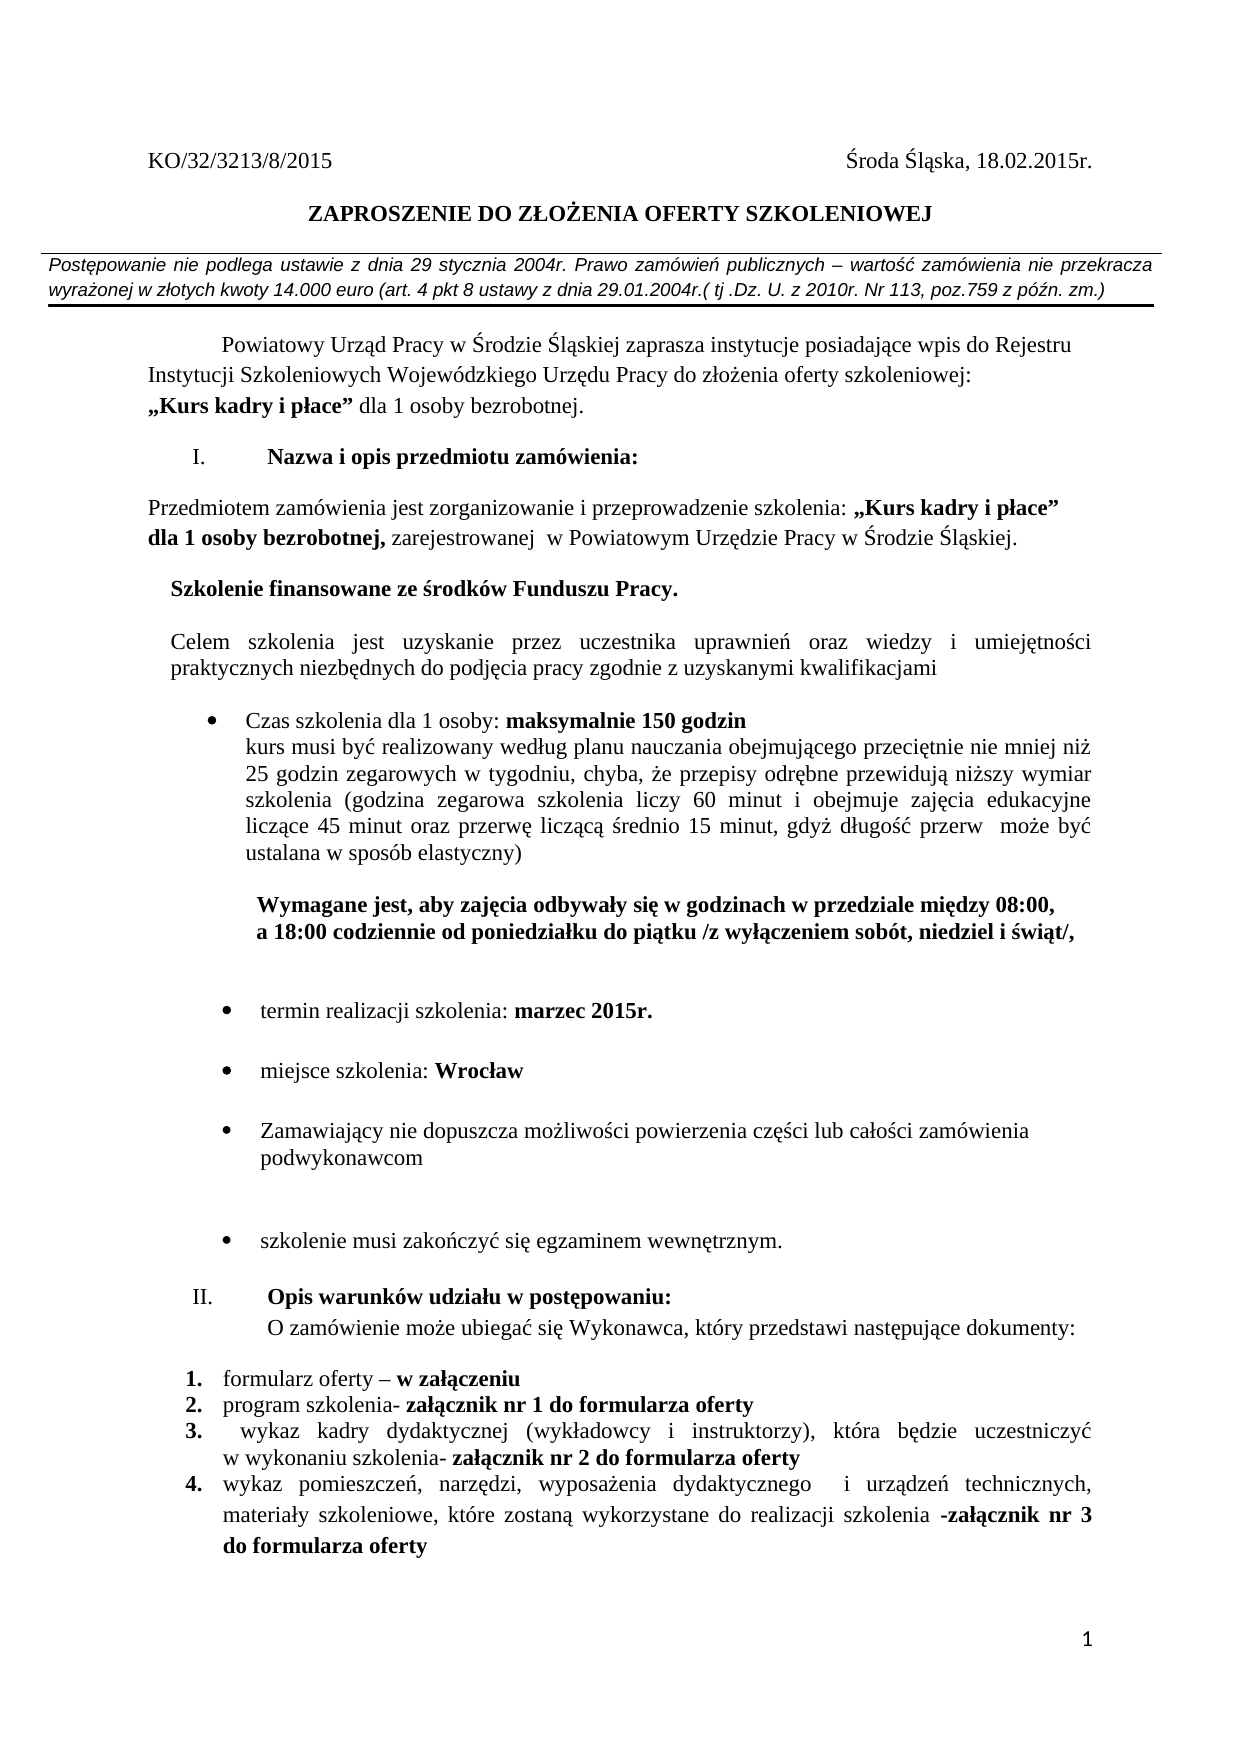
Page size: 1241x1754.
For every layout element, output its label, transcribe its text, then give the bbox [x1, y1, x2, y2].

list wykaz pomieszczeń, narzędzi, wyposażenia dydaktycznego i urządzeń technicznych, materiały szkoleniowe, które zostaną wykorzystane do realizacji szkolenia -załącznik nr 3 do formularza oferty [185, 1470, 1093, 1559]
list Szkolenie finansowane ze środków Funduszu Pracy. [170, 575, 1093, 601]
list termin realizacji szkolenia: marzec 2015r. [223, 997, 1093, 1023]
list szkolenie musi zakończyć się egzaminem wewnętrznym. [223, 1227, 1093, 1253]
list Czas szkolenia dla 1 osoby: maksymalnie 150 godzin [208, 707, 1093, 733]
text a 18:00 codziennie od poniedziałku do piątku /z wyłączeniem sobót, niedziel i świąt/, [148, 918, 1093, 944]
list kurs musi być realizowany według planu nauczania obejmującego przeciętnie nie mniej niż 25 godzin zegarowych w tygodniu, chyba, że przepisy odrębne przewidują niższy wymiar szkolenia (godzina zegarowa szkolenia liczy 60 minut i obejmuje zajęcia edukacyjne liczące 45 minut oraz przerwę liczącą średnio 15 minut, gdyż długość przerw może być ustalana w sposób elastyczny) [245, 733, 1093, 865]
list formularz oferty – w załączeniu [185, 1365, 1093, 1391]
text Wymagane jest, aby zajęcia odbywały się w godzinach w przedziale między 08:00, [148, 891, 1093, 918]
list program szkolenia- załącznik nr 1 do formularza oferty [185, 1391, 1093, 1417]
text KO/32/3213/8/2015 Środa Śląska, 18.02.2015r. [148, 148, 1093, 174]
list Celem szkolenia jest uzyskanie przez uczestnika uprawnień oraz wiedzy i umiejętności praktycznych niezbędnych do podjęcia pracy zgodnie z uzyskanymi kwalifikacjami [170, 628, 1093, 681]
list Opis warunków udziału w postępowaniu: [192, 1283, 1093, 1310]
list Zamawiający nie dopuszcza możliwości powierzenia części lub całości zamówienia podwykonawcom [223, 1118, 1093, 1170]
list wykaz kadry dydaktycznej (wykładowcy i instruktorzy), która będzie uczestniczyć w wykonaniu szkolenia- załącznik nr 2 do formularza oferty [185, 1417, 1093, 1470]
list Nazwa i opis przedmiotu zamówienia: [192, 443, 1093, 469]
table_header Postępowanie nie podlega ustawie z dnia 29 stycznia 2004r. Prawo zamówień publicznych – wartość zamówienia nie przekracza wyrażonej w złotych kwoty 14.000 euro (art. 4 pkt 8 ustawy z dnia 29.01.2004r.( tj .Dz. U. z 2010r. Nr 113, poz.759 z późn. zm.) [41, 254, 1162, 331]
text Przedmiotem zamówienia jest zorganizowanie i przeprowadzenie szkolenia: „Kurs kadry i płace” dla 1 osoby bezrobotnej, zarejestrowanej w Powiatowym Urzędzie Pracy w Środzie Śląskiej. [148, 494, 1093, 550]
text Powiatowy Urząd Pracy w Środzie Śląskiej zaprasza instytucje posiadające wpis do Rejestru Instytucji Szkoleniowych Wojewódzkiego Urzędu Pracy do złożenia oferty szkoleniowej: „Kurs kadry i płace” dla 1 osoby bezrobotnej. [148, 331, 1093, 418]
text ZAPROSZENIE DO ZŁOŻENIA OFERTY SZKOLENIOWEJ [148, 200, 1093, 227]
list miejsce szkolenia: Wrocław [223, 1057, 1093, 1083]
list O zamówienie może ubiegać się Wykonawca, który przedstawi następujące dokumenty: [267, 1314, 1093, 1340]
